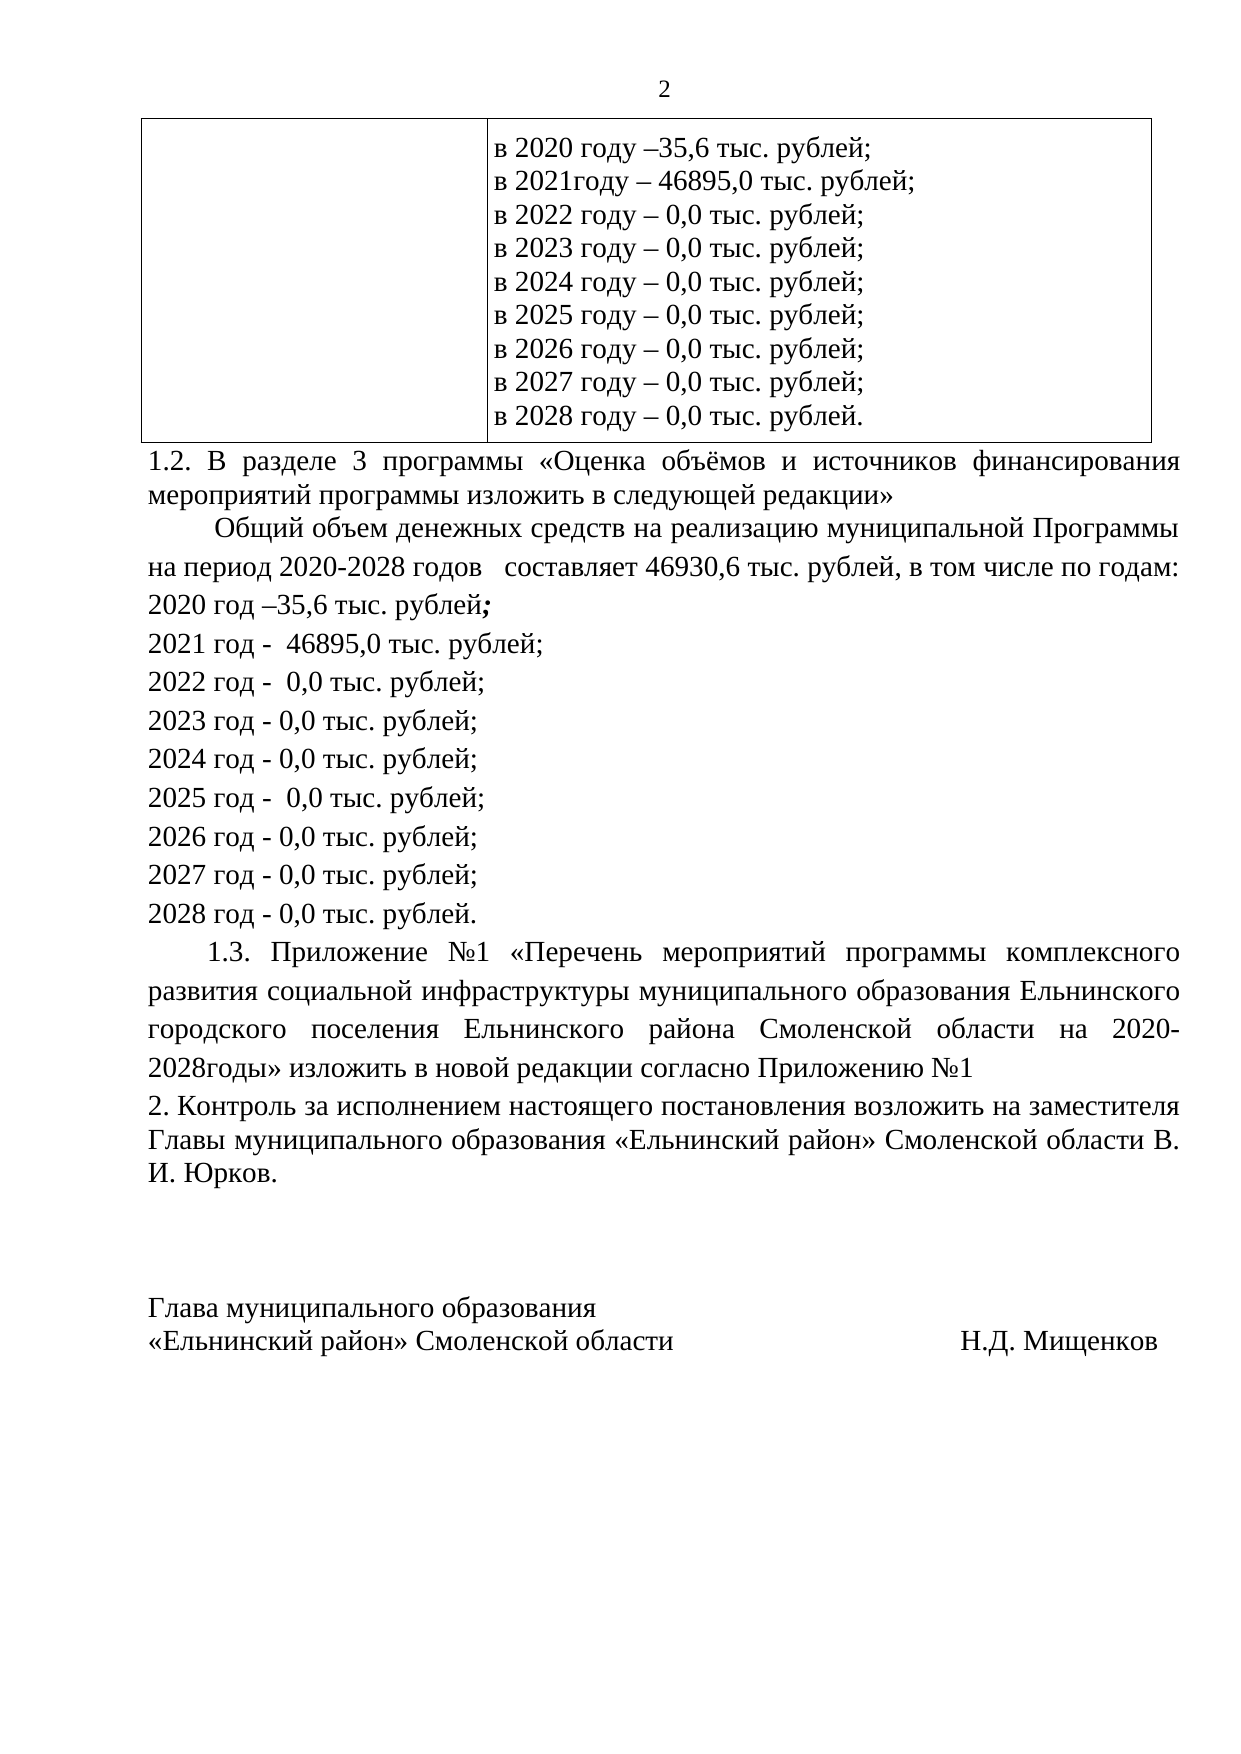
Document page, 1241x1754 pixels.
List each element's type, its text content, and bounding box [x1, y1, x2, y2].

text 2027 год - 0,0 тыс. рублей; [148, 857, 1181, 891]
text Общий объем денежных средств на реализацию муниципальной Программы на период 2020-2028 годов составляет 46930,6 тыс. рублей, в том числе по годам: [148, 510, 1181, 582]
text 1.3. Приложение №1 «Перечень мероприятий программы комплексного развития социальной инфраструктуры муниципального образования Ельнинского городского поселения Ельнинского района Смоленской области на 2020-2028годы» изложить в новой редакции согласно Приложению №1 [148, 934, 1181, 1083]
text 2. Контроль за исполнением настоящего постановления возложить на заместителя Главы муниципального образования «Ельнинский район» Смоленской области В. И. Юрков. [148, 1088, 1181, 1189]
text 2028 год - 0,0 тыс. рублей. [148, 896, 1181, 929]
text 2026 год - 0,0 тыс. рублей; [148, 819, 1181, 852]
text 2023 год - 0,0 тыс. рублей; [148, 703, 1181, 737]
text 2021 год - 46895,0 тыс. рублей; [148, 626, 1181, 659]
text 1.2. В разделе 3 программы «Оценка объёмов и источников финансирования мероприятий программы изложить в следующей редакции» [148, 443, 1181, 510]
text 2022 год - 0,0 тыс. рублей; [148, 664, 1181, 698]
list «Ельнинский район» Смоленской области Н.Д. Мищенков [148, 1323, 1187, 1357]
text 2024 год - 0,0 тыс. рублей; [148, 742, 1181, 775]
text 2025 год - 0,0 тыс. рублей; [148, 780, 1181, 814]
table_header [142, 119, 487, 442]
list Глава муниципального образования [148, 1290, 1187, 1323]
text 2020 год –35,6 тыс. рублей; [148, 587, 1181, 621]
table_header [488, 119, 1151, 442]
